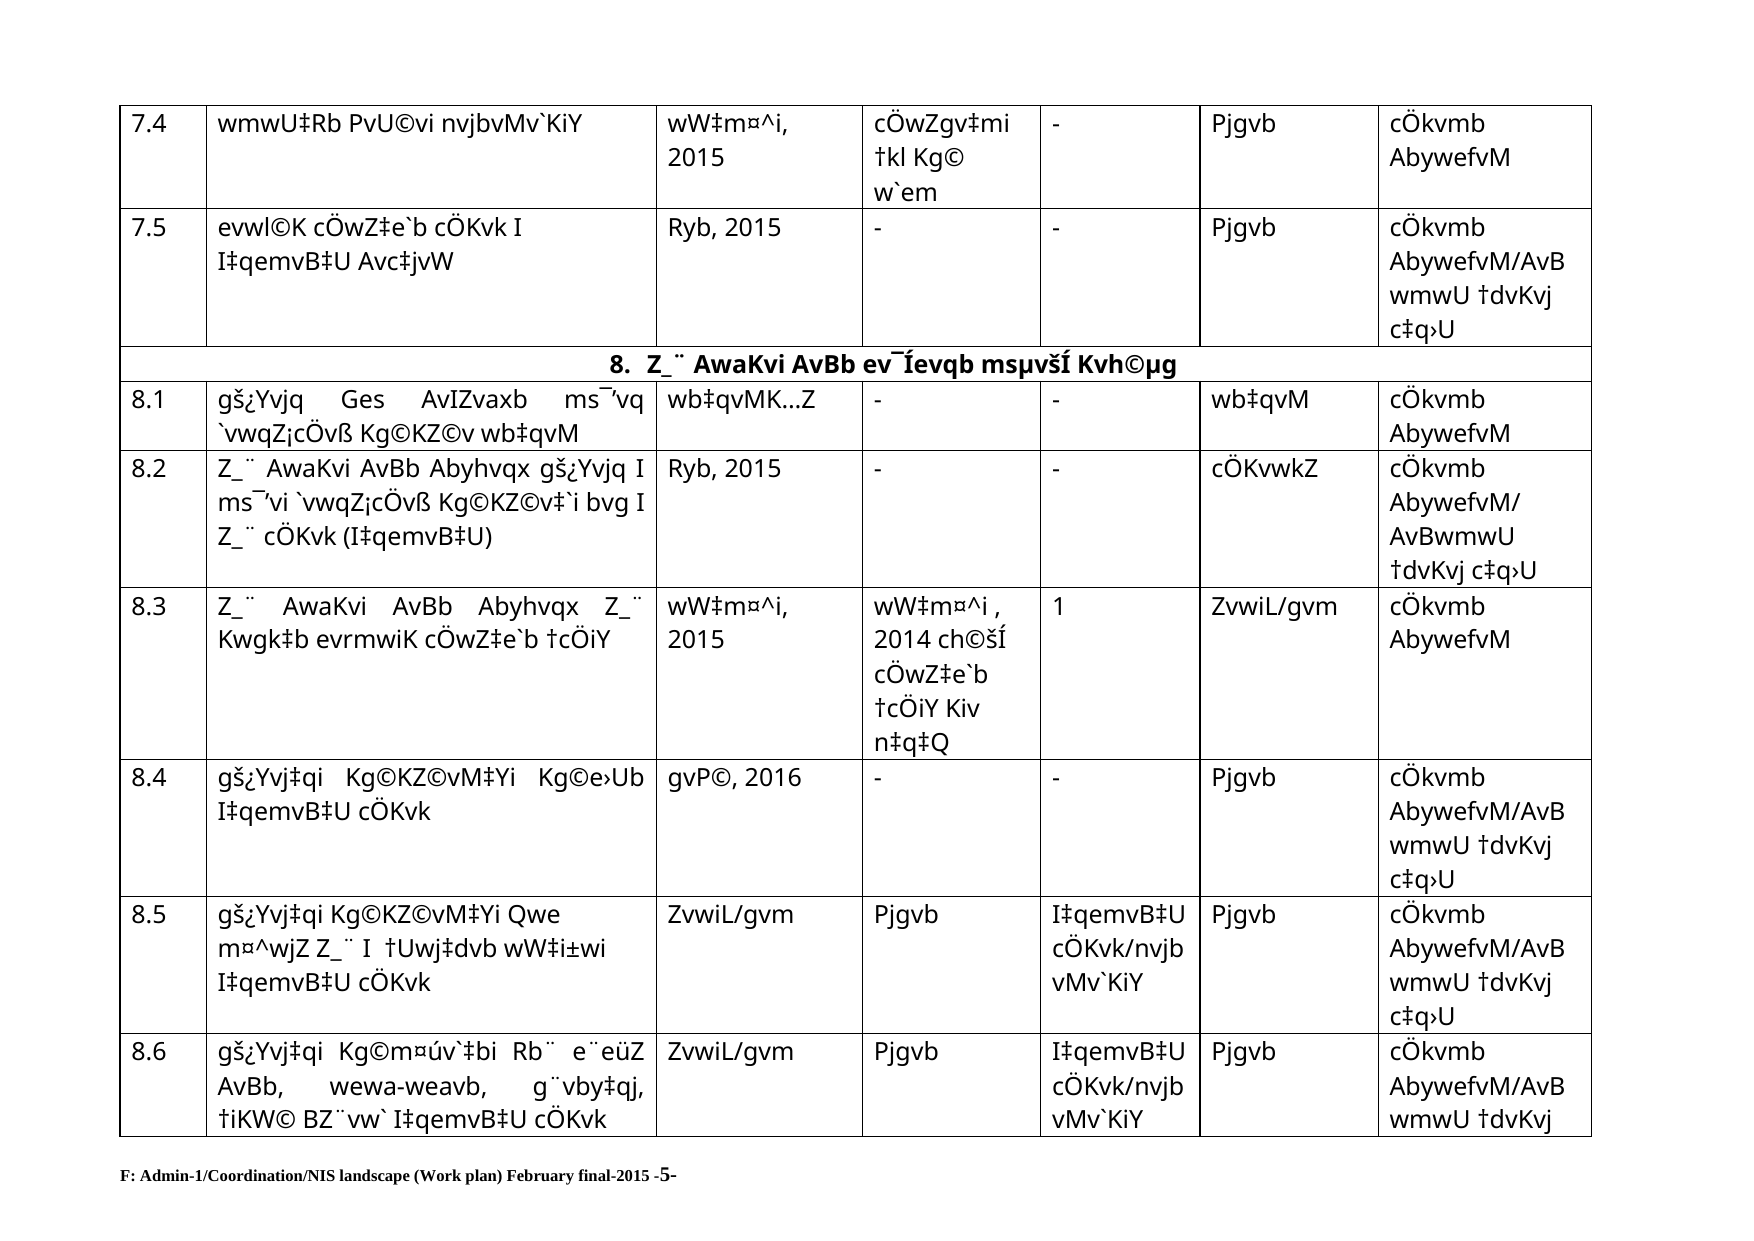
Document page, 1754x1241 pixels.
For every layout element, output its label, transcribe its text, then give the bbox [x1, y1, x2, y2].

table_cell - [1041, 209, 1199, 346]
table_cell Pjgvb [1201, 897, 1378, 1033]
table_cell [1041, 1034, 1199, 1136]
table_cell ZvwiL/gvm [657, 1034, 862, 1136]
table_cell 7.4 [121, 106, 206, 208]
table_cell cÖwZgv‡mi †kl Kg© w`em [863, 106, 1040, 208]
table_cell Pjgvb [1201, 1034, 1378, 1136]
table_cell - [863, 760, 1040, 896]
table_cell cÖkvmb AbywefvM/AvBwmwU †dvKvj c‡q›U [1379, 209, 1591, 346]
table_cell Z_¨ AwaKvi AvBb ev¯Íevqb msµvšÍ Kvh©µg [121, 347, 1591, 381]
table_cell 8.4 [121, 760, 206, 896]
table_cell wW‡m¤^i , 2014 ch©šÍ cÖwZ‡e`b †cÖiY Kiv n‡q‡Q [863, 588, 1040, 758]
table_cell Pjgvb [863, 897, 1040, 1033]
table_cell wmwU‡Rb PvU©vi nvjbvMv`KiY [207, 106, 656, 208]
table_cell Ryb, 2015 [657, 209, 862, 346]
table_cell wW‡m¤^i, 2015 [657, 588, 862, 758]
table_cell 1 [1041, 588, 1199, 758]
table_cell evwl©K cÖwZ‡e`b cÖKvk I I‡qemvB‡U Avc‡jvW [207, 209, 656, 346]
table_cell cÖkvmb AbywefvM/AvBwmwU †dvKvj c‡q›U [1379, 760, 1591, 896]
table_cell I‡qemvB‡U cÖKvk/nvjbvMv`KiY [1041, 897, 1199, 1033]
table_cell cÖKvwkZ [1201, 451, 1378, 587]
table_cell cÖkvmb AbywefvM/ AvBwmwU †dvKvj c‡q›U [1379, 451, 1591, 587]
table_cell cÖkvmb AbywefvM [1379, 106, 1591, 208]
table_cell ZvwiL/gvm [657, 897, 862, 1033]
table_cell 8.6 [121, 1034, 206, 1136]
table_cell gš¿Yvj‡qi Kg©KZ©vM‡Yi Qwe m¤^wjZ Z_¨ I †Uwj‡dvb wW‡i±wi I‡qemvB‡U cÖKvk [207, 897, 656, 1033]
table_cell Pjgvb [863, 1034, 1040, 1136]
table_cell Pjgvb [1201, 760, 1378, 896]
table_cell - [863, 451, 1040, 587]
table_cell Pjgvb [1201, 209, 1378, 346]
table_cell 8.3 [121, 588, 206, 758]
table_cell - [863, 382, 1040, 450]
table_cell wW‡m¤^i, 2015 [657, 106, 862, 208]
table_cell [1379, 1034, 1591, 1136]
table_cell - [863, 209, 1040, 346]
table_cell wb‡qvMK…Z [657, 382, 862, 450]
table_cell - [1041, 451, 1199, 587]
table_cell gš¿Yvjq Ges AvIZvaxb ms¯’vq `vwqZ¡cÖvß Kg©KZ©v wb‡qvM [207, 382, 656, 450]
table_cell cÖkvmb AbywefvM [1379, 588, 1591, 758]
table_cell - [1041, 106, 1199, 208]
table_cell 8.5 [121, 897, 206, 1033]
table_cell gvP©, 2016 [657, 760, 862, 896]
table_cell - [1041, 382, 1199, 450]
table_cell wb‡qvM [1201, 382, 1378, 450]
table_cell 8.1 [121, 382, 206, 450]
table_cell - [1041, 760, 1199, 896]
table_cell 7.5 [121, 209, 206, 346]
table_cell ZvwiL/gvm [1201, 588, 1378, 758]
table_cell gš¿Yvj‡qi Kg©KZ©vM‡Yi Kg©e›Ub I‡qemvB‡U cÖKvk [207, 760, 656, 896]
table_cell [207, 1034, 656, 1136]
table_cell 8.2 [121, 451, 206, 587]
table_cell Z_¨ AwaKvi AvBb Abyhvqx gš¿Yvjq I ms¯’vi `vwqZ¡cÖvß Kg©KZ©v‡`i bvg I Z_¨ cÖKvk (I‡qemvB‡U) [207, 451, 656, 587]
table_cell cÖkvmb AbywefvM [1379, 382, 1591, 450]
table_cell Z_¨ AwaKvi AvBb Abyhvqx Z_¨ Kwgk‡b evrmwiK cÖwZ‡e`b †cÖiY [207, 588, 656, 758]
table_cell Ryb, 2015 [657, 451, 862, 587]
table_cell cÖkvmb AbywefvM/AvBwmwU †dvKvj c‡q›U [1379, 897, 1591, 1033]
table_cell Pjgvb [1201, 106, 1378, 208]
